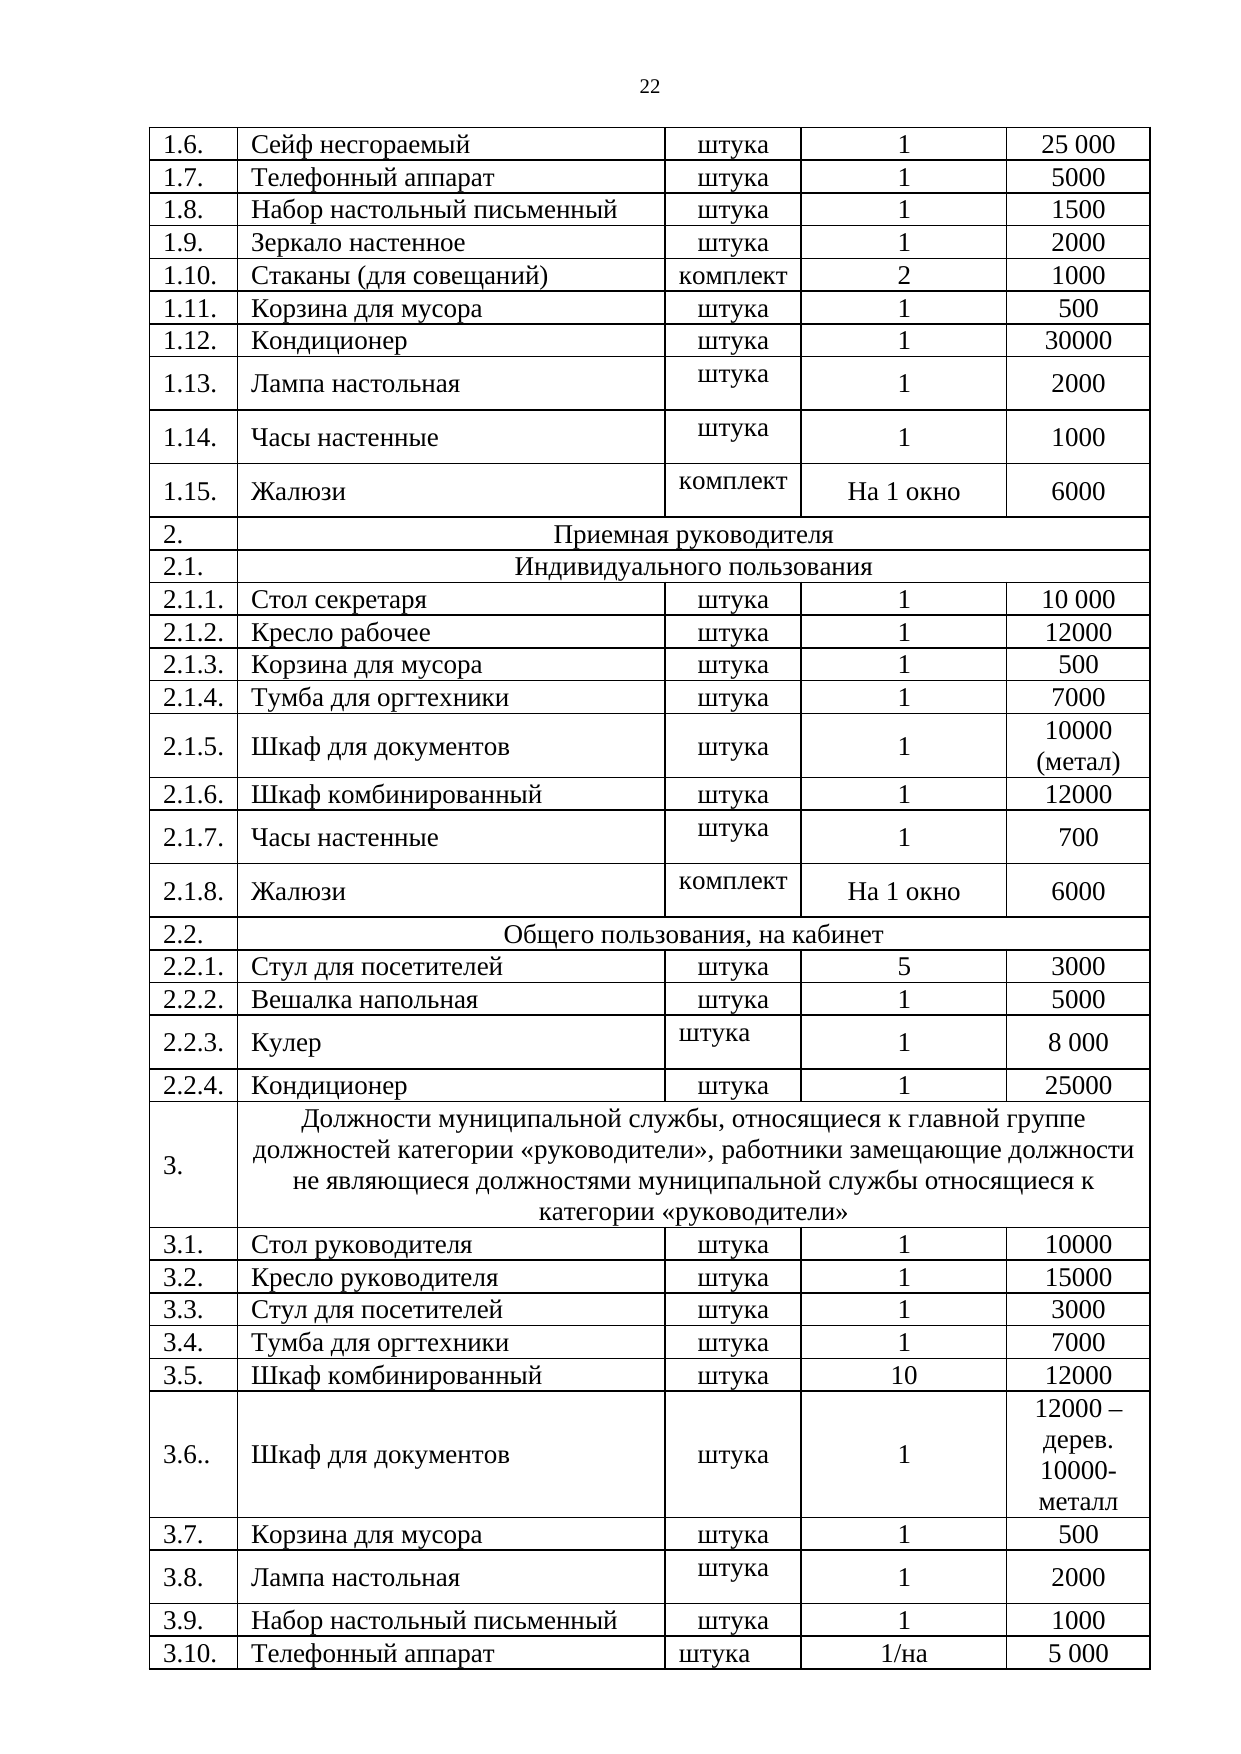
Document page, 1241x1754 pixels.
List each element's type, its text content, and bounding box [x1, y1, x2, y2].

table_cell штука [666, 778, 800, 809]
table_cell Корзина для мусора [238, 292, 664, 323]
table_cell 1 [802, 616, 1006, 647]
table_cell штука [666, 1016, 800, 1068]
table_cell 3.2. [150, 1261, 237, 1292]
table_cell 12000 [1007, 1359, 1149, 1390]
table_cell Телефонный аппарат [238, 161, 664, 192]
table_cell штука [666, 951, 800, 982]
table_cell 2.2. [150, 918, 237, 949]
table_cell 3.9. [150, 1604, 237, 1635]
table_cell 2 [802, 259, 1006, 290]
table_cell 1 [802, 1551, 1006, 1603]
table_cell штука [666, 161, 800, 192]
table_cell 1.15. [150, 464, 237, 516]
table_cell штука [666, 583, 800, 614]
table_cell 2000 [1007, 1551, 1149, 1603]
table_cell Корзина для мусора [238, 649, 664, 680]
table_cell Набор настольный письменный [238, 194, 664, 225]
table_cell штука [666, 194, 800, 225]
table_cell Шкаф для документов [238, 714, 664, 776]
table_cell 2.1.4. [150, 681, 237, 712]
table_cell 2.1. [150, 551, 237, 582]
table_cell 25000 [1007, 1070, 1149, 1101]
table_cell 10000 (метал) [1007, 714, 1149, 776]
table_cell 1 [802, 226, 1006, 257]
table_cell 1.8. [150, 194, 237, 225]
table_cell штука [666, 1294, 800, 1325]
table_cell 25 000 [1007, 128, 1149, 159]
table_cell 1 [802, 128, 1006, 159]
table_cell Вешалка напольная [238, 983, 664, 1014]
table_cell штука [666, 616, 800, 647]
table_cell 1 [802, 811, 1006, 863]
table_cell Индивидуального пользования [238, 551, 1149, 582]
table_cell 1500 [1007, 194, 1149, 225]
table_cell 7000 [1007, 681, 1149, 712]
table_cell Тумба для оргтехники [238, 681, 664, 712]
table_cell Лампа настольная [238, 357, 664, 409]
table_cell 2.2.2. [150, 983, 237, 1014]
table_cell Стул для посетителей [238, 1294, 664, 1325]
table_cell 2.1.3. [150, 649, 237, 680]
table_cell 6000 [1007, 864, 1149, 916]
table_cell 2.1.5. [150, 714, 237, 776]
table_cell Шкаф для документов [238, 1392, 664, 1516]
table_cell 1.12. [150, 325, 237, 356]
table_cell 1000 [1007, 259, 1149, 290]
table_cell 2.2.3. [150, 1016, 237, 1068]
table_cell штука [666, 325, 800, 356]
table_cell 2000 [1007, 226, 1149, 257]
table_cell Кресло руководителя [238, 1261, 664, 1292]
table_cell 1 [802, 1228, 1006, 1259]
table_cell 1 [802, 161, 1006, 192]
table_cell штука [666, 714, 800, 776]
table_cell Зеркало настенное [238, 226, 664, 257]
table_cell 3.8. [150, 1551, 237, 1603]
table_cell 3000 [1007, 951, 1149, 982]
table_cell 500 [1007, 292, 1149, 323]
table_cell Часы настенные [238, 811, 664, 863]
table_cell 1 [802, 1070, 1006, 1101]
table_cell 3000 [1007, 1294, 1149, 1325]
table_cell 6000 [1007, 464, 1149, 516]
table_cell 2.1.2. [150, 616, 237, 647]
table_cell Набор настольный письменный [238, 1604, 664, 1635]
table_cell Лампа настольная [238, 1551, 664, 1603]
table_cell Шкаф комбинированный [238, 1359, 664, 1390]
table_cell 10000 [1007, 1228, 1149, 1259]
table_cell комплект [666, 259, 800, 290]
table_cell штука [666, 1518, 800, 1549]
table_cell Стол секретаря [238, 583, 664, 614]
table_cell 3.6.. [150, 1392, 237, 1516]
table_cell Кулер [238, 1016, 664, 1068]
table_cell Сейф несгораемый [238, 128, 664, 159]
table_cell 1 [802, 583, 1006, 614]
table_cell 3.5. [150, 1359, 237, 1390]
table_cell 7000 [1007, 1326, 1149, 1357]
table_cell штука [666, 1637, 800, 1668]
table_cell комплект [666, 464, 800, 516]
table_cell 30000 [1007, 325, 1149, 356]
table_cell 10 000 [1007, 583, 1149, 614]
table_cell 1 [802, 194, 1006, 225]
table_cell комплект [666, 864, 800, 916]
table_cell 1 [802, 1294, 1006, 1325]
table_cell 1.6. [150, 128, 237, 159]
table_cell Кондиционер [238, 325, 664, 356]
table_cell 12000 [1007, 616, 1149, 647]
table_cell 1 [802, 1392, 1006, 1516]
table_cell Стол руководителя [238, 1228, 664, 1259]
table_cell На 1 окно [802, 864, 1006, 916]
table_cell Шкаф комбинированный [238, 778, 664, 809]
table_cell штука [666, 128, 800, 159]
table_cell 3.1. [150, 1228, 237, 1259]
table_cell 5000 [1007, 983, 1149, 1014]
table_cell Жалюзи [238, 464, 664, 516]
table_cell 1 [802, 411, 1006, 463]
table_cell Жалюзи [238, 864, 664, 916]
table_cell штука [666, 1604, 800, 1635]
table_cell штука [666, 411, 800, 463]
table_cell 5 [802, 951, 1006, 982]
table_cell 500 [1007, 649, 1149, 680]
table_cell 1 [802, 1016, 1006, 1068]
table_cell 1 [802, 357, 1006, 409]
table_cell 2.2.1. [150, 951, 237, 982]
table_cell штука [666, 681, 800, 712]
table_cell 1.13. [150, 357, 237, 409]
table_cell 1000 [1007, 411, 1149, 463]
table_cell 3.7. [150, 1518, 237, 1549]
table_cell 8 000 [1007, 1016, 1149, 1068]
table_cell 2.1.6. [150, 778, 237, 809]
table_cell Общего пользования, на кабинет [238, 918, 1149, 949]
table_cell Корзина для мусора [238, 1518, 664, 1549]
table_cell Кресло рабочее [238, 616, 664, 647]
table_cell 1000 [1007, 1604, 1149, 1635]
table_cell Стаканы (для совещаний) [238, 259, 664, 290]
table_cell штука [666, 811, 800, 863]
table_cell 1.9. [150, 226, 237, 257]
table_cell 10 [802, 1359, 1006, 1390]
table_cell штука [666, 1551, 800, 1603]
table_cell 2.1.1. [150, 583, 237, 614]
table_cell штука [666, 1326, 800, 1357]
table_cell 1 [802, 714, 1006, 776]
table_cell 500 [1007, 1518, 1149, 1549]
table_cell Часы настенные [238, 411, 664, 463]
table_cell 1 [802, 1518, 1006, 1549]
table_cell штука [666, 1228, 800, 1259]
table_cell 1 [802, 681, 1006, 712]
table_cell 1 [802, 649, 1006, 680]
table_cell Приемная руководителя [238, 518, 1149, 549]
table_cell 2. [150, 518, 237, 549]
table_cell 15000 [1007, 1261, 1149, 1292]
table_cell 12000 [1007, 778, 1149, 809]
table_cell 1.14. [150, 411, 237, 463]
table_cell 1 [802, 1326, 1006, 1357]
table_cell 2.1.7. [150, 811, 237, 863]
table_cell 5000 [1007, 161, 1149, 192]
table_cell 1 [802, 778, 1006, 809]
table_cell штука [666, 1261, 800, 1292]
table_cell 1 [802, 292, 1006, 323]
table_cell 3. [150, 1102, 237, 1227]
table_cell 3.3. [150, 1294, 237, 1325]
table_cell Должности муниципальной службы, относящиеся к главной группе должностей категории «руководители», работники замещающие должности не являющиеся должностями муниципальной службы относящиеся к категории «руководители» [238, 1102, 1149, 1227]
table_cell 1 [802, 325, 1006, 356]
table_cell Кондиционер [238, 1070, 664, 1101]
table_cell 700 [1007, 811, 1149, 863]
table_cell 2000 [1007, 357, 1149, 409]
table_cell штука [666, 226, 800, 257]
table_cell На 1 окно [802, 464, 1006, 516]
table_cell 5 000 [1007, 1637, 1149, 1668]
table_cell 3.10. [150, 1637, 237, 1668]
table_cell штука [666, 983, 800, 1014]
table_cell 2.2.4. [150, 1070, 237, 1101]
table_cell 1 [802, 1604, 1006, 1635]
table_cell 1 [802, 983, 1006, 1014]
table_cell штука [666, 1359, 800, 1390]
table_cell Телефонный аппарат [238, 1637, 664, 1668]
table_cell штука [666, 649, 800, 680]
table_cell 1.10. [150, 259, 237, 290]
table_cell штука [666, 292, 800, 323]
table_cell 3.4. [150, 1326, 237, 1357]
table_cell 1.7. [150, 161, 237, 192]
table_cell штука [666, 357, 800, 409]
table_cell штука [666, 1070, 800, 1101]
table_cell 2.1.8. [150, 864, 237, 916]
table_cell Тумба для оргтехники [238, 1326, 664, 1357]
table_cell 1/на 1сотрудника [802, 1637, 1006, 1668]
table_cell Стул для посетителей [238, 951, 664, 982]
table_cell 12000 –дерев. 10000- металл [1007, 1392, 1149, 1516]
table_cell 1.11. [150, 292, 237, 323]
table_cell штука [666, 1392, 800, 1516]
table_cell 1 [802, 1261, 1006, 1292]
